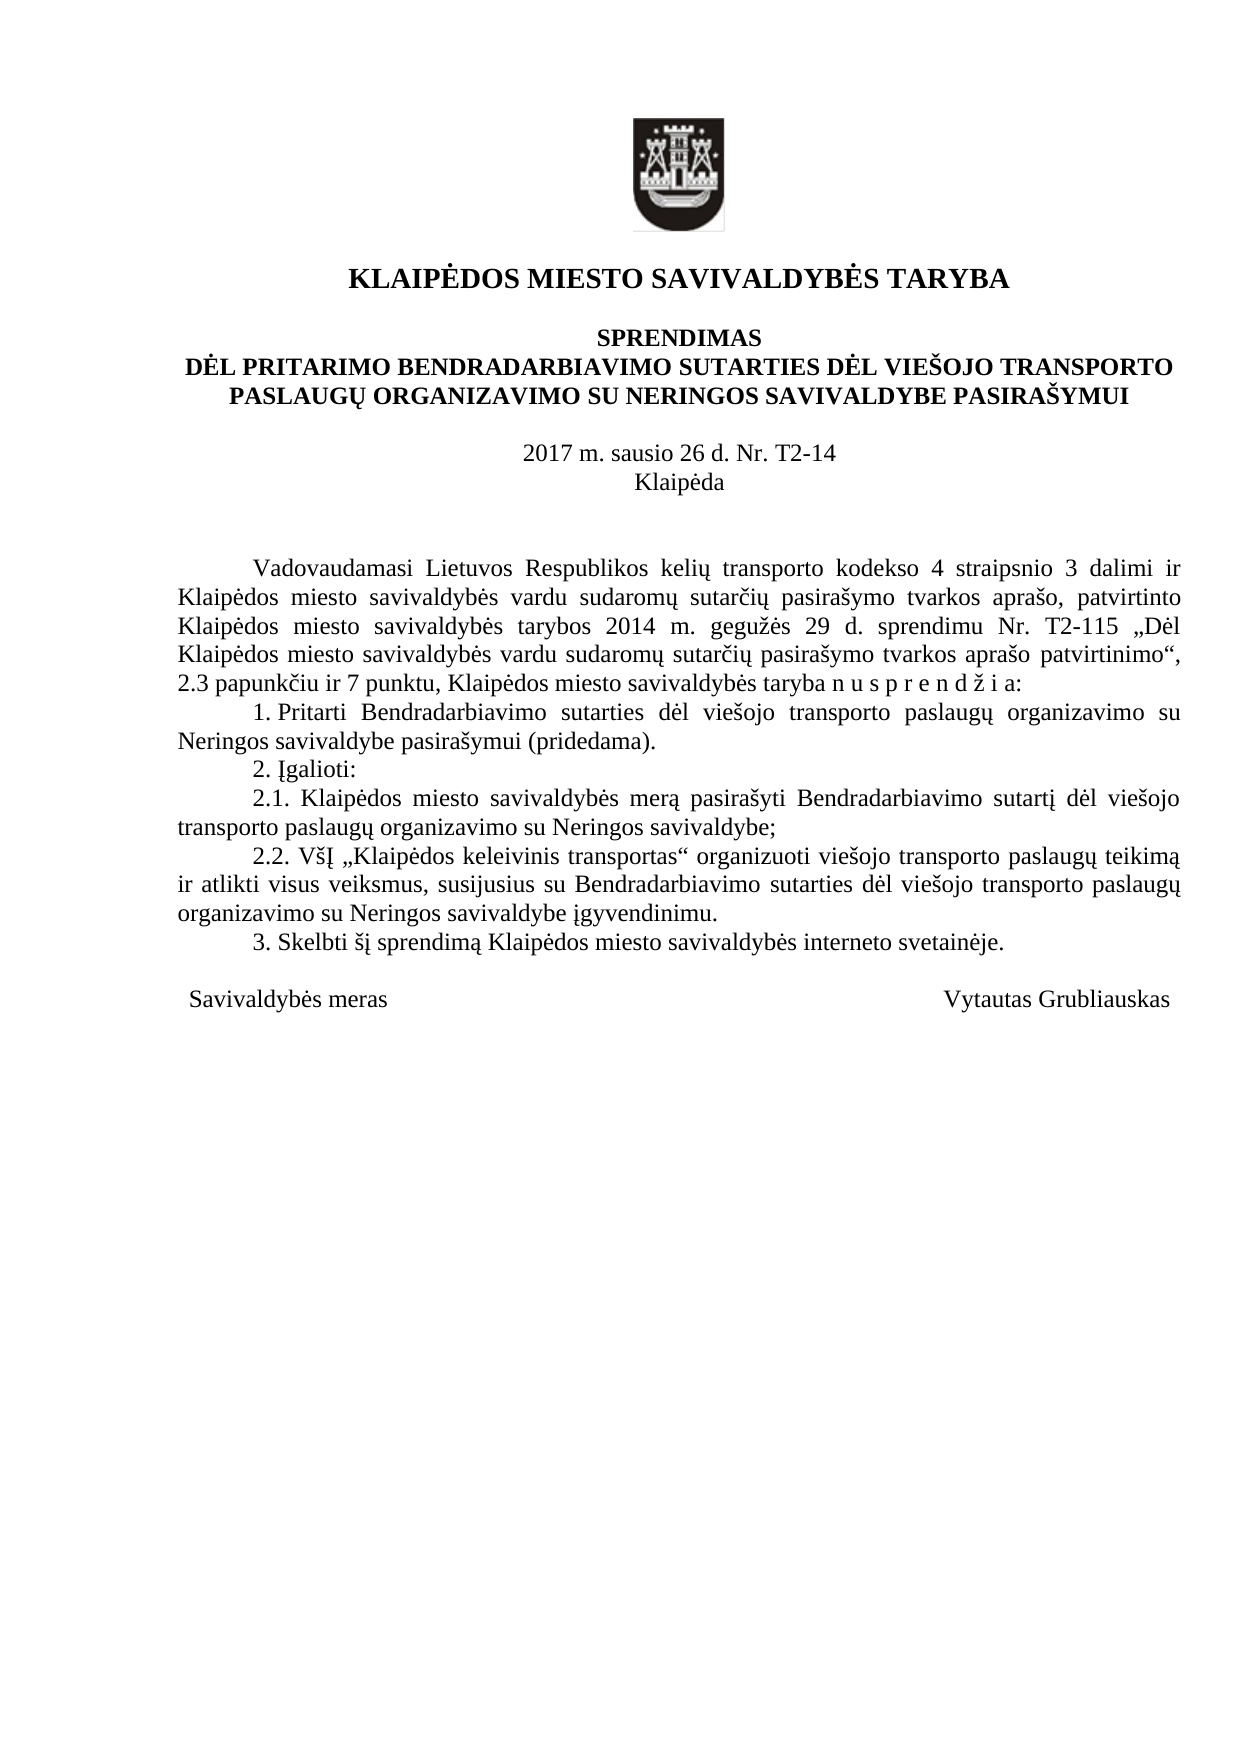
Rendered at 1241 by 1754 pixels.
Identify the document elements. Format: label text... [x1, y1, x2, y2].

text 2.1. Klaipėdos miesto savivaldybės merą pasirašyti Bendradarbiavimo sutartį dėl viešojo transporto paslaugų organizavimo su Neringos savivaldybe; [177, 783, 1181, 841]
text 2.2. VšĮ „Klaipėdos keleivinis transportas“ organizuoti viešojo transporto paslaugų teikimą ir atlikti visus veiksmus, susijusius su Bendradarbiavimo sutarties dėl viešojo transporto paslaugų organizavimo su Neringos savivaldybe įgyvendinimu. [177, 841, 1181, 927]
text 1. Pritarti Bendradarbiavimo sutarties dėl viešojo transporto paslaugų organizavimo su Neringos savivaldybe pasirašymui (pridedama). [177, 697, 1181, 754]
text 2. Įgalioti: [177, 754, 1181, 783]
text Vadovaudamasi Lietuvos Respublikos kelių transporto kodekso 4 straipsnio 3 dalimi ir Klaipėdos miesto savivaldybės vardu sudaromų sutarčių pasirašymo tvarkos aprašo, patvirtinto Klaipėdos miesto savivaldybės tarybos 2014 m. gegužės 29 d. sprendimu Nr. T2-115 „Dėl Klaipėdos miesto savivaldybės vardu sudaromų sutarčių pasirašymo tvarkos aprašo patvirtinimo“, 2.3 papunkčiu ir 7 punktu, Klaipėdos miesto savivaldybės taryba nusprendžia: [177, 553, 1181, 697]
table_header Savivaldybės meras [177, 985, 808, 1013]
table_header Vytautas Grubliauskas [808, 985, 1181, 1013]
text KLAIPĖDOS MIESTO SAVIVALDYBĖS TARYBA [177, 261, 1181, 294]
text Klaipėda [177, 467, 1181, 496]
text DĖL PRITARIMO BENDRADARBIAVIMO SUTARTIES DĖL VIEŠOJO TRANSPORTO PASLAUGŲ ORGANIZAVIMO SU NERINGOS SAVIVALDYBE PASIRAŠYMUI [177, 352, 1181, 409]
picture [633, 118, 726, 233]
text SPRENDIMAS [177, 323, 1181, 352]
text 3. Skelbti šį sprendimą Klaipėdos miesto savivaldybės interneto svetainėje. [177, 927, 1181, 956]
text 2017 m. sausio 26 d. Nr. T2-14 [177, 438, 1181, 467]
